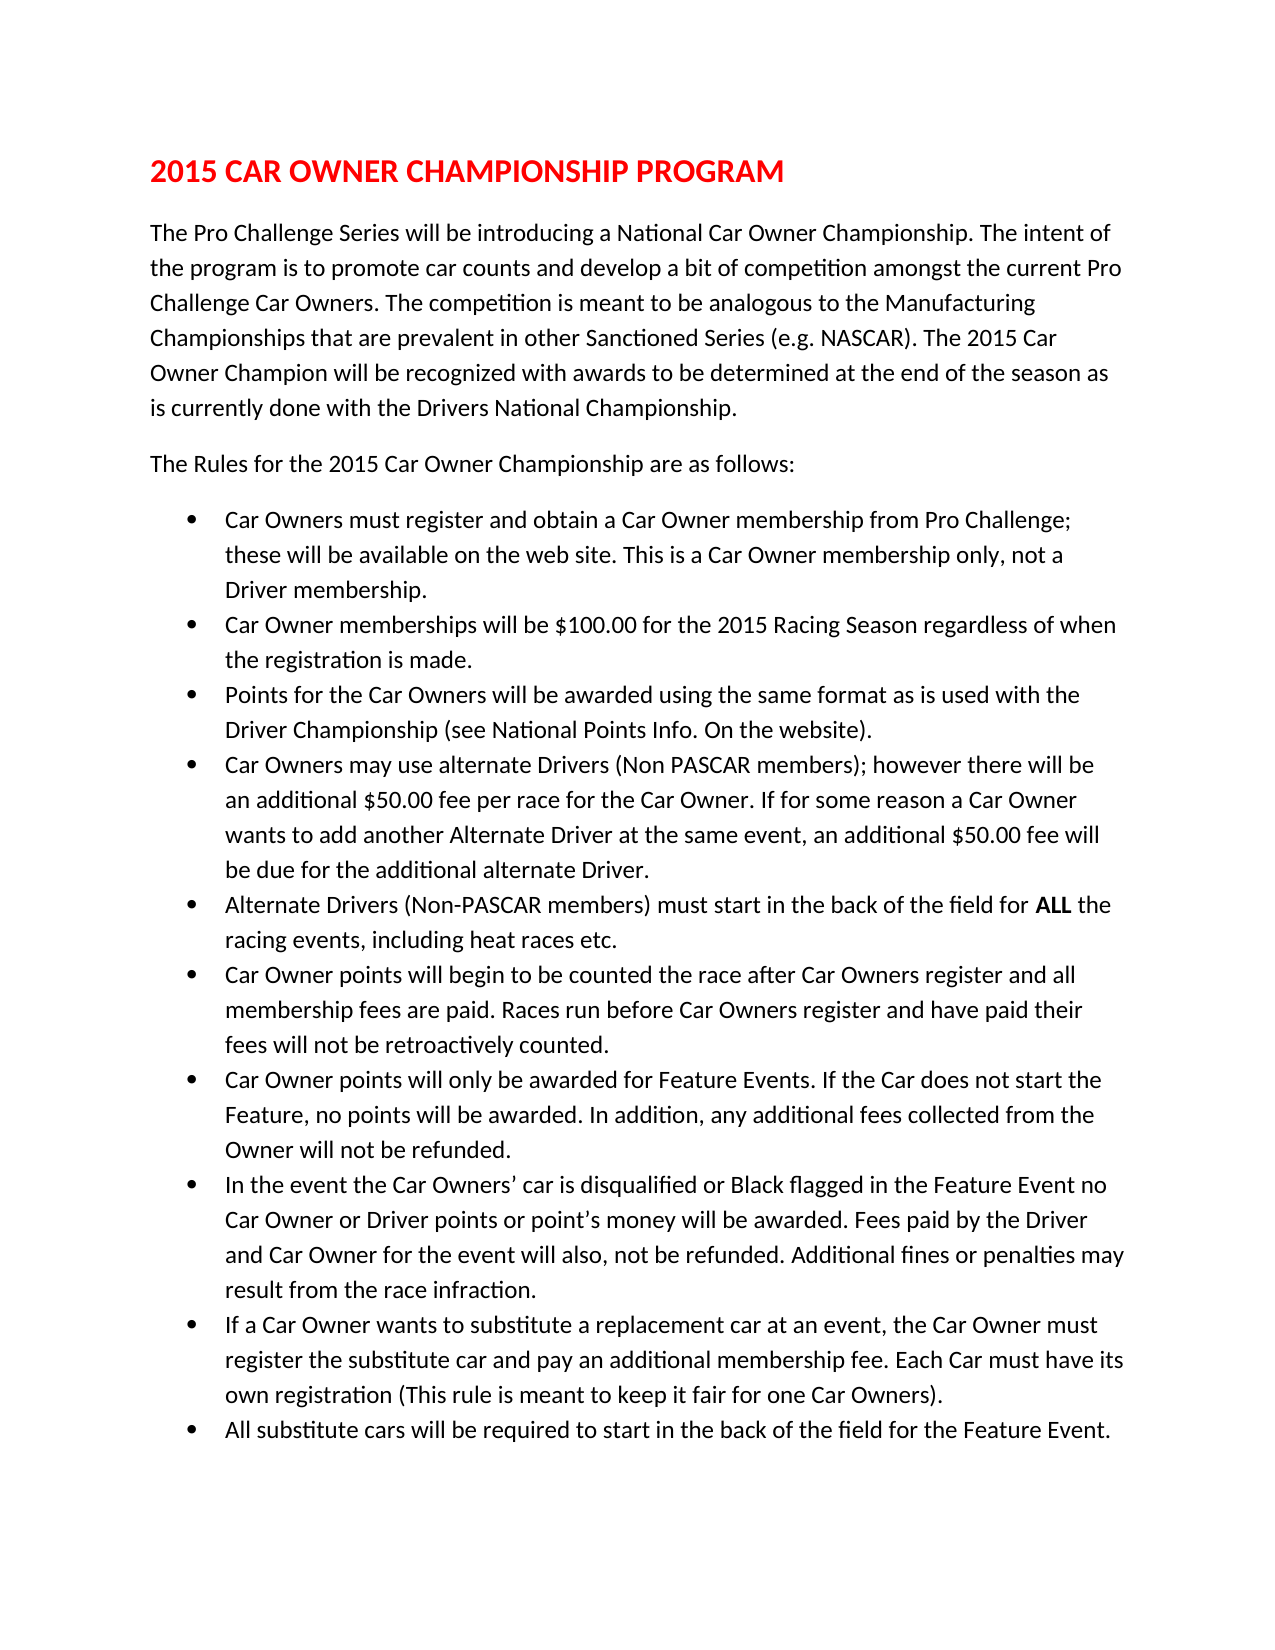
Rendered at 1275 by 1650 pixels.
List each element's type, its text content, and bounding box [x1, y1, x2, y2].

list Car Owners may use alternate Drivers (Non PASCAR members); however there will be an additional $50.00 fee per race for the Car Owner. If for some reason a Car Owner wants to add another Alternate Driver at the same event, an additional $50.00 fee will be due for the additional alternate Driver. [187, 749, 1125, 885]
text 2015 CAR OWNER CHAMPIONSHIP PROGRAM [150, 150, 1125, 191]
list Car Owner points will begin to be counted the race after Car Owners register and all membership fees are paid. Races run before Car Owners register and have paid their fees will not be retroactively counted. [187, 959, 1125, 1060]
list All substitute cars will be required to start in the back of the field for the Feature Event. [187, 1414, 1125, 1445]
list In the event the Car Owners’ car is disqualified or Black flagged in the Feature Event no Car Owner or Driver points or point’s money will be awarded. Fees paid by the Driver and Car Owner for the event will also, not be refunded. Additional fines or penalties may result from the race infraction. [187, 1169, 1125, 1305]
list If a Car Owner wants to substitute a replacement car at an event, the Car Owner must register the substitute car and pay an additional membership fee. Each Car must have its own registration (This rule is meant to keep it fair for one Car Owners). [187, 1309, 1125, 1410]
list Car Owner points will only be awarded for Feature Events. If the Car does not start the Feature, no points will be awarded. In addition, any additional fees collected from the Owner will not be refunded. [187, 1064, 1125, 1165]
list Points for the Car Owners will be awarded using the same format as is used with the Driver Championship (see National Points Info. On the website). [187, 679, 1125, 745]
list Car Owner memberships will be $100.00 for the 2015 Racing Season regardless of when the registration is made. [187, 609, 1125, 675]
text The Rules for the 2015 Car Owner Championship are as follows: [150, 448, 1125, 479]
list Car Owners must register and obtain a Car Owner membership from Pro Challenge; these will be available on the web site. This is a Car Owner membership only, not a Driver membership. [187, 504, 1125, 605]
list Alternate Drivers (Non-PASCAR members) must start in the back of the field for ALL the racing events, including heat races etc. [187, 889, 1125, 955]
text The Pro Challenge Series will be introducing a National Car Owner Championship. The intent of the program is to promote car counts and develop a bit of competition amongst the current Pro Challenge Car Owners. The competition is meant to be analogous to the Manufacturing Championships that are prevalent in other Sanctioned Series (e.g. NASCAR). The 2015 Car Owner Champion will be recognized with awards to be determined at the end of the season as is currently done with the Drivers National Championship. [150, 218, 1125, 423]
